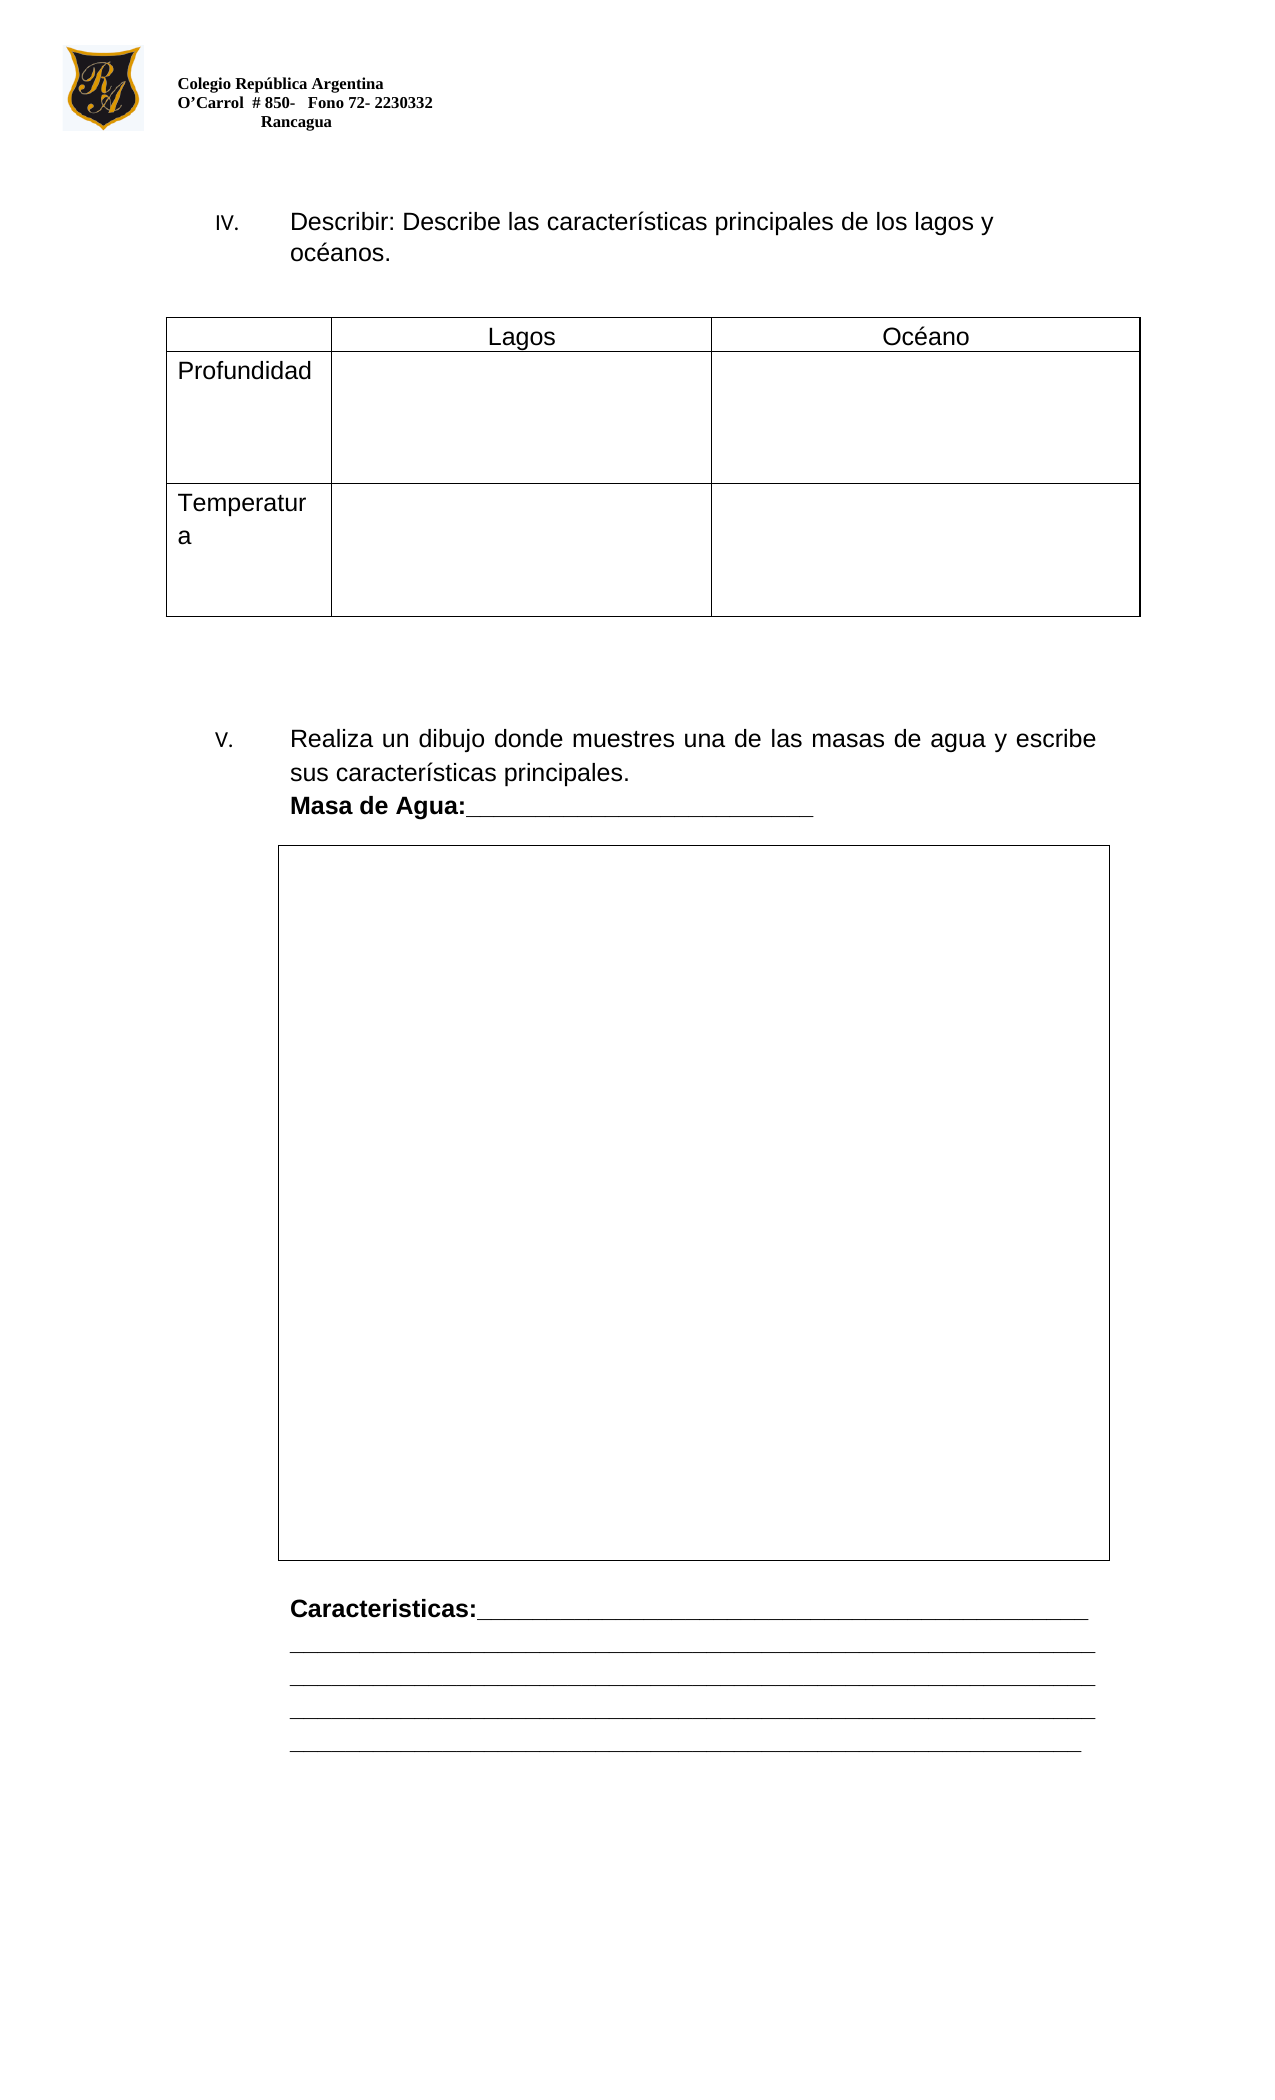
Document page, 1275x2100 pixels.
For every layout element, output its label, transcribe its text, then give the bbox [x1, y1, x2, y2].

table_cell [712, 352, 1139, 483]
table_header [167, 318, 331, 351]
table_cell [332, 484, 711, 616]
list Describir: Describe las características principales de los lagos y océanos. [215, 207, 1098, 267]
table_header Océano [712, 318, 1139, 351]
table_cell Profundidad [167, 352, 331, 483]
table_header [279, 846, 1109, 1560]
table_cell [712, 484, 1139, 616]
list Masa de Agua:_________________________ [290, 791, 1098, 819]
table_cell [332, 352, 711, 483]
list Realiza un dibujo donde muestres una de las masas de agua y escribe sus características principales. [215, 724, 1098, 787]
list Caracteristicas:___________________________________________________________________________________________________________________________________________________________________________________________________________________________________________________________________________________ [290, 1594, 1098, 1755]
table_header Lagos [332, 318, 711, 351]
table_cell Temperatura [167, 484, 331, 616]
picture [62, 45, 144, 131]
